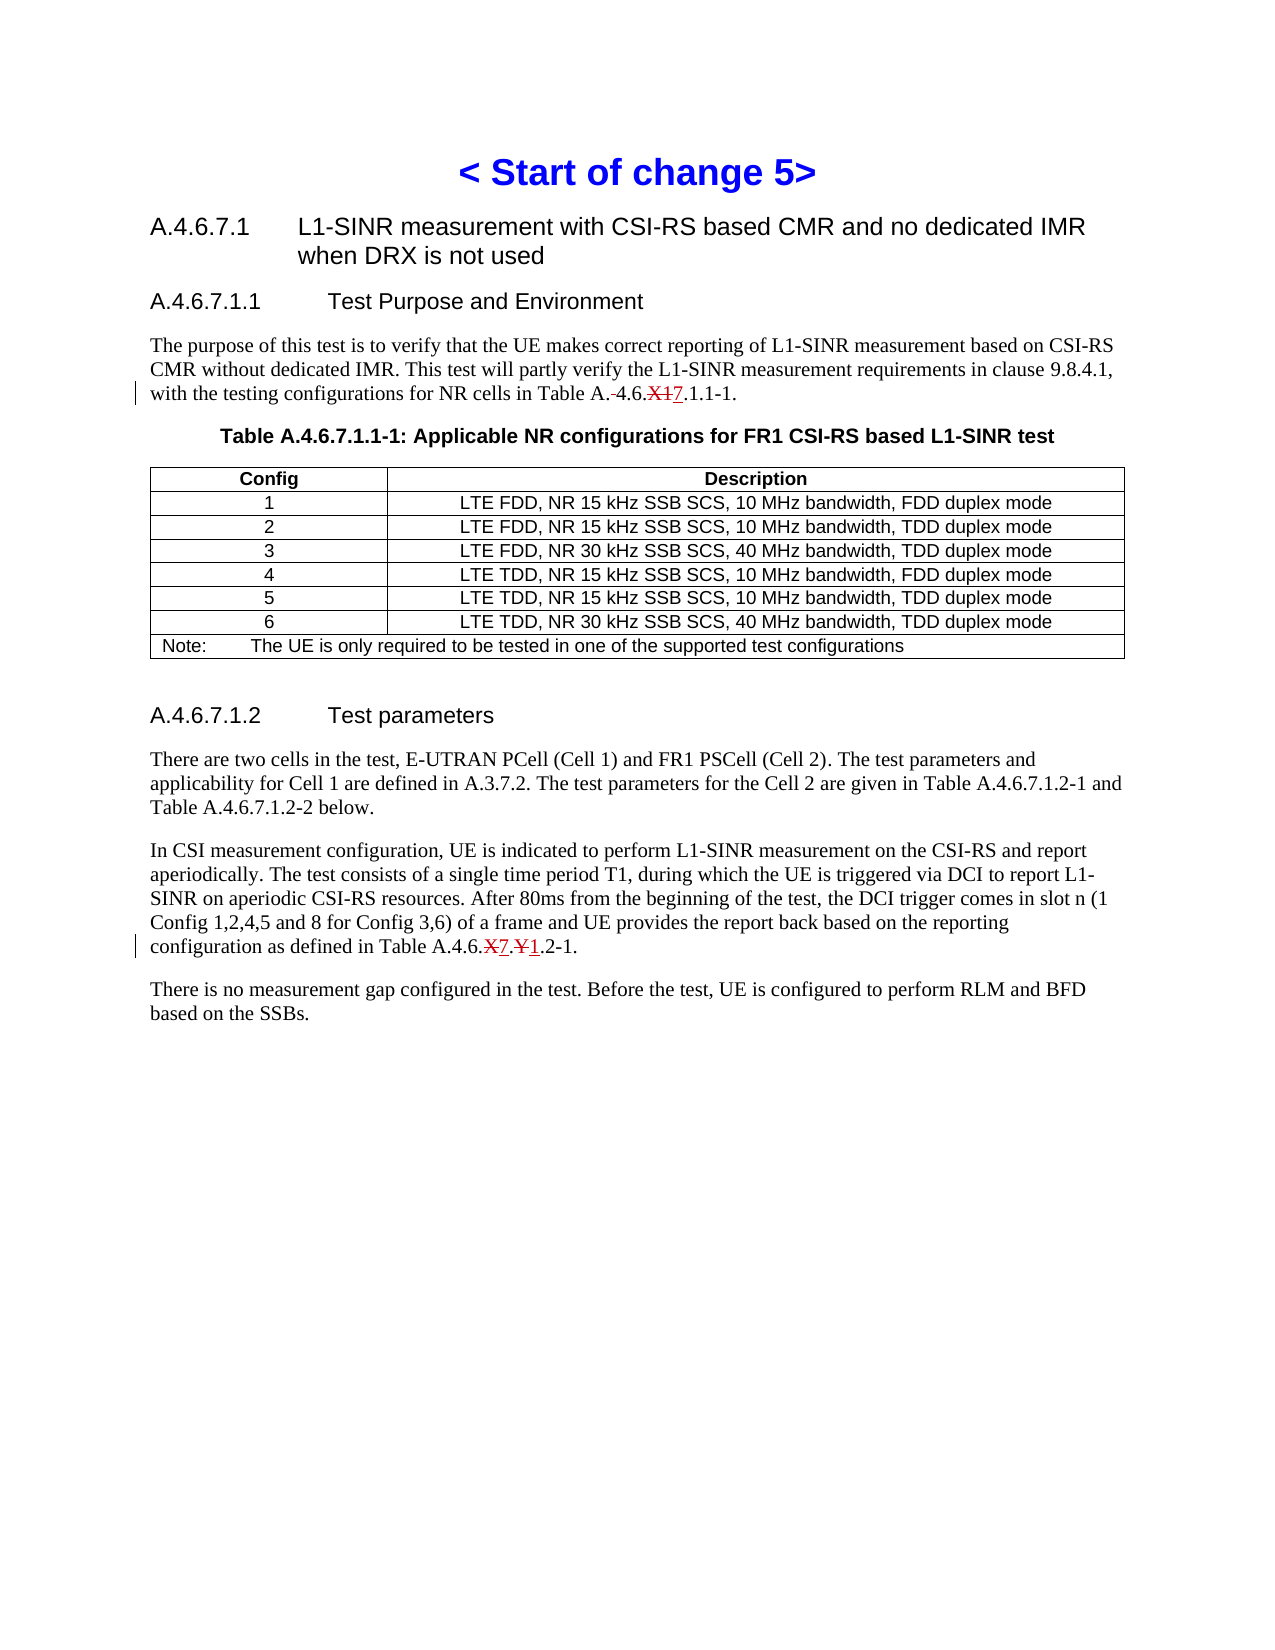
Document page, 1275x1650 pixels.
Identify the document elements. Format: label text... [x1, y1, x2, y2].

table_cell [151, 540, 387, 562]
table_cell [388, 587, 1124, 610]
text A.4.6.7.1.1 Test Purpose and Environment [150, 288, 1125, 314]
text The purpose of this test is to verify that the UE makes correct reporting of L1-SINR measurement based on CSI-RS CMR without dedicated IMR. This test will partly verify the L1-SINR measurement requirements in clause 9.8.4.1, with the testing configurations for NR cells in Table A.4.6..1.1-1. [150, 333, 1125, 405]
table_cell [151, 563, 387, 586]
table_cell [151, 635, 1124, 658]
text In CSI measurement configuration, UE is indicated to perform L1-SINR measurement on the CSI-RS and report aperiodically. The test consists of a single time period T1, during which the UE is triggered via DCI to report L1-SINR on aperiodic CSI-RS resources. After 80ms from the beginning of the test, the DCI trigger comes in slot n (1 Config 1,2,4,5 and 8 for Config 3,6) of a frame and UE provides the report back based on the reporting configuration as defined in Table A.4.6...2-1. [150, 838, 1125, 958]
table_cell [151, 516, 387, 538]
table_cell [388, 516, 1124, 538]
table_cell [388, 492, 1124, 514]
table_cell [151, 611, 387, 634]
text A.4.6.7.1 L1-SINR measurement with CSI-RS based CMR and no dedicated IMR when DRX is not used [150, 212, 1125, 269]
text < Start of change 5> [150, 150, 1125, 193]
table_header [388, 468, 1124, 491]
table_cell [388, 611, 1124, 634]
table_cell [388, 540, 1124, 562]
text A.4.6.7.1.2 Test parameters [150, 702, 1125, 728]
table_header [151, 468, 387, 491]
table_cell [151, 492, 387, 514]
text Table A.4.6.7.1.1-1: Applicable NR configurations for FR1 CSI-RS based L1-SINR test [150, 424, 1125, 448]
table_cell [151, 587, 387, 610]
text There is no measurement gap configured in the test. Before the test, UE is configured to perform RLM and BFD based on the SSBs. [150, 977, 1125, 1025]
text There are two cells in the test, E-UTRAN PCell (Cell 1) and FR1 PSCell (Cell 2). The test parameters and applicability for Cell 1 are defined in A.3.7.2. The test parameters for the Cell 2 are given in Table A.4.6.7.1.2-1 and Table A.4.6.7.1.2-2 below. [150, 747, 1125, 819]
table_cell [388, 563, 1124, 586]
